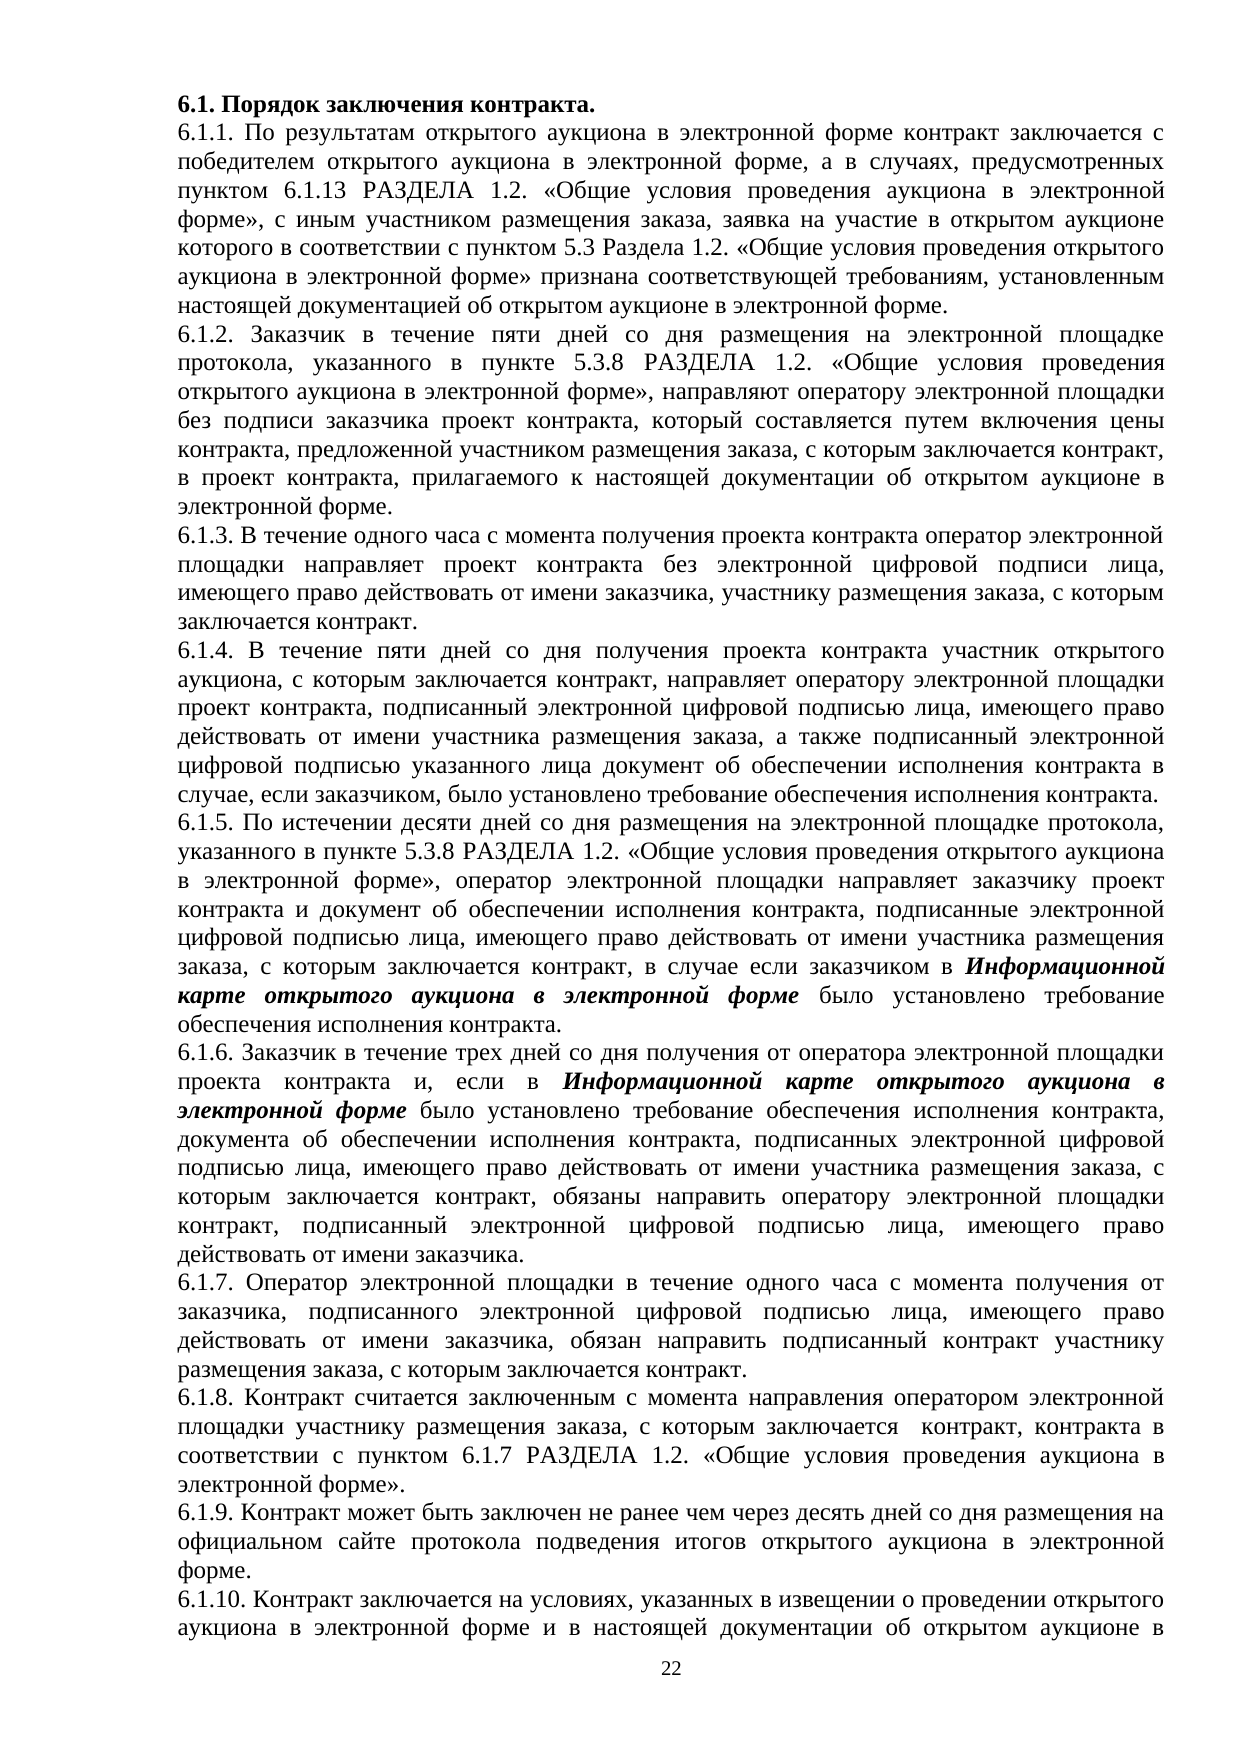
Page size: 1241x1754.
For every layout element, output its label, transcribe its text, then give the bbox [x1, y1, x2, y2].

text 6.1. Порядок заключения контракта. [177, 89, 1165, 117]
text 6.1.6. Заказчик в течение трех дней со дня получения от оператора электронной площадки проекта контракта и, если в Информационной карте открытого аукциона в электронной форме было установлено требование обеспечения исполнения контракта, документа об обеспечении исполнения контракта, подписанных электронной цифровой подписью лица, имеющего право действовать от имени участника размещения заказа, с которым заключается контракт, обязаны направить оператору электронной площадки контракт, подписанный электронной цифровой подписью лица, имеющего право действовать от имени заказчика. [177, 1037, 1165, 1267]
text 6.1.9. Контракт может быть заключен не ранее чем через десять дней со дня размещения на официальном сайте протокола подведения итогов открытого аукциона в электронной форме. [177, 1497, 1165, 1584]
text 6.1.4. В течение пяти дней со дня получения проекта контракта участник открытого аукциона, с которым заключается контракт, направляет оператору электронной площадки проект контракта, подписанный электронной цифровой подписью лица, имеющего право действовать от имени участника размещения заказа, а также подписанный электронной цифровой подписью указанного лица документ об обеспечении исполнения контракта в случае, если заказчиком, было установлено требование обеспечения исполнения контракта. [177, 635, 1165, 807]
text 6.1.7. Оператор электронной площадки в течение одного часа с момента получения от заказчика, подписанного электронной цифровой подписью лица, имеющего право действовать от имени заказчика, обязан направить подписанный контракт участнику размещения заказа, с которым заключается контракт. [177, 1267, 1165, 1382]
text 6.1.1. По результатам открытого аукциона в электронной форме контракт заключается с победителем открытого аукциона в электронной форме, а в случаях, предусмотренных пунктом 6.1.13 Раздела 1.2. «Общие условия проведения аукциона в электронной форме», с иным участником размещения заказа, заявка на участие в открытом аукционе которого в соответствии с пунктом 5.3 Раздела 1.2. «Общие условия проведения открытого аукциона в электронной форме» признана соответствующей требованиям, установленным настоящей документацией об открытом аукционе в электронной форме. [177, 117, 1165, 319]
text 6.1.8. Контракт считается заключенным с момента направления оператором электронной площадки участнику размещения заказа, с которым заключается контракт, контракта в соответствии с пунктом 6.1.7 Раздела 1.2. «Общие условия проведения аукциона в электронной форме». [177, 1382, 1165, 1497]
text 6.1.2. Заказчик в течение пяти дней со дня размещения на электронной площадке протокола, указанного в пункте 5.3.8 Раздела 1.2. «Общие условия проведения открытого аукциона в электронной форме», направляют оператору электронной площадки без подписи заказчика проект контракта, который составляется путем включения цены контракта, предложенной участником размещения заказа, с которым заключается контракт, в проект контракта, прилагаемого к настоящей документации об открытом аукционе в электронной форме. [177, 319, 1165, 520]
text 6.1.3. В течение одного часа с момента получения проекта контракта оператор электронной площадки направляет проект контракта без электронной цифровой подписи лица, имеющего право действовать от имени заказчика, участнику размещения заказа, с которым заключается контракт. [177, 520, 1165, 635]
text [177, 1584, 1165, 1641]
text 6.1.5. По истечении десяти дней со дня размещения на электронной площадке протокола, указанного в пункте 5.3.8 Раздела 1.2. «Общие условия проведения открытого аукциона в электронной форме», оператор электронной площадки направляет заказчику проект контракта и документ об обеспечении исполнения контракта, подписанные электронной цифровой подписью лица, имеющего право действовать от имени участника размещения заказа, с которым заключается контракт, в случае если заказчиком в Информационной карте открытого аукциона в электронной форме было установлено требование обеспечения исполнения контракта. [177, 807, 1165, 1037]
